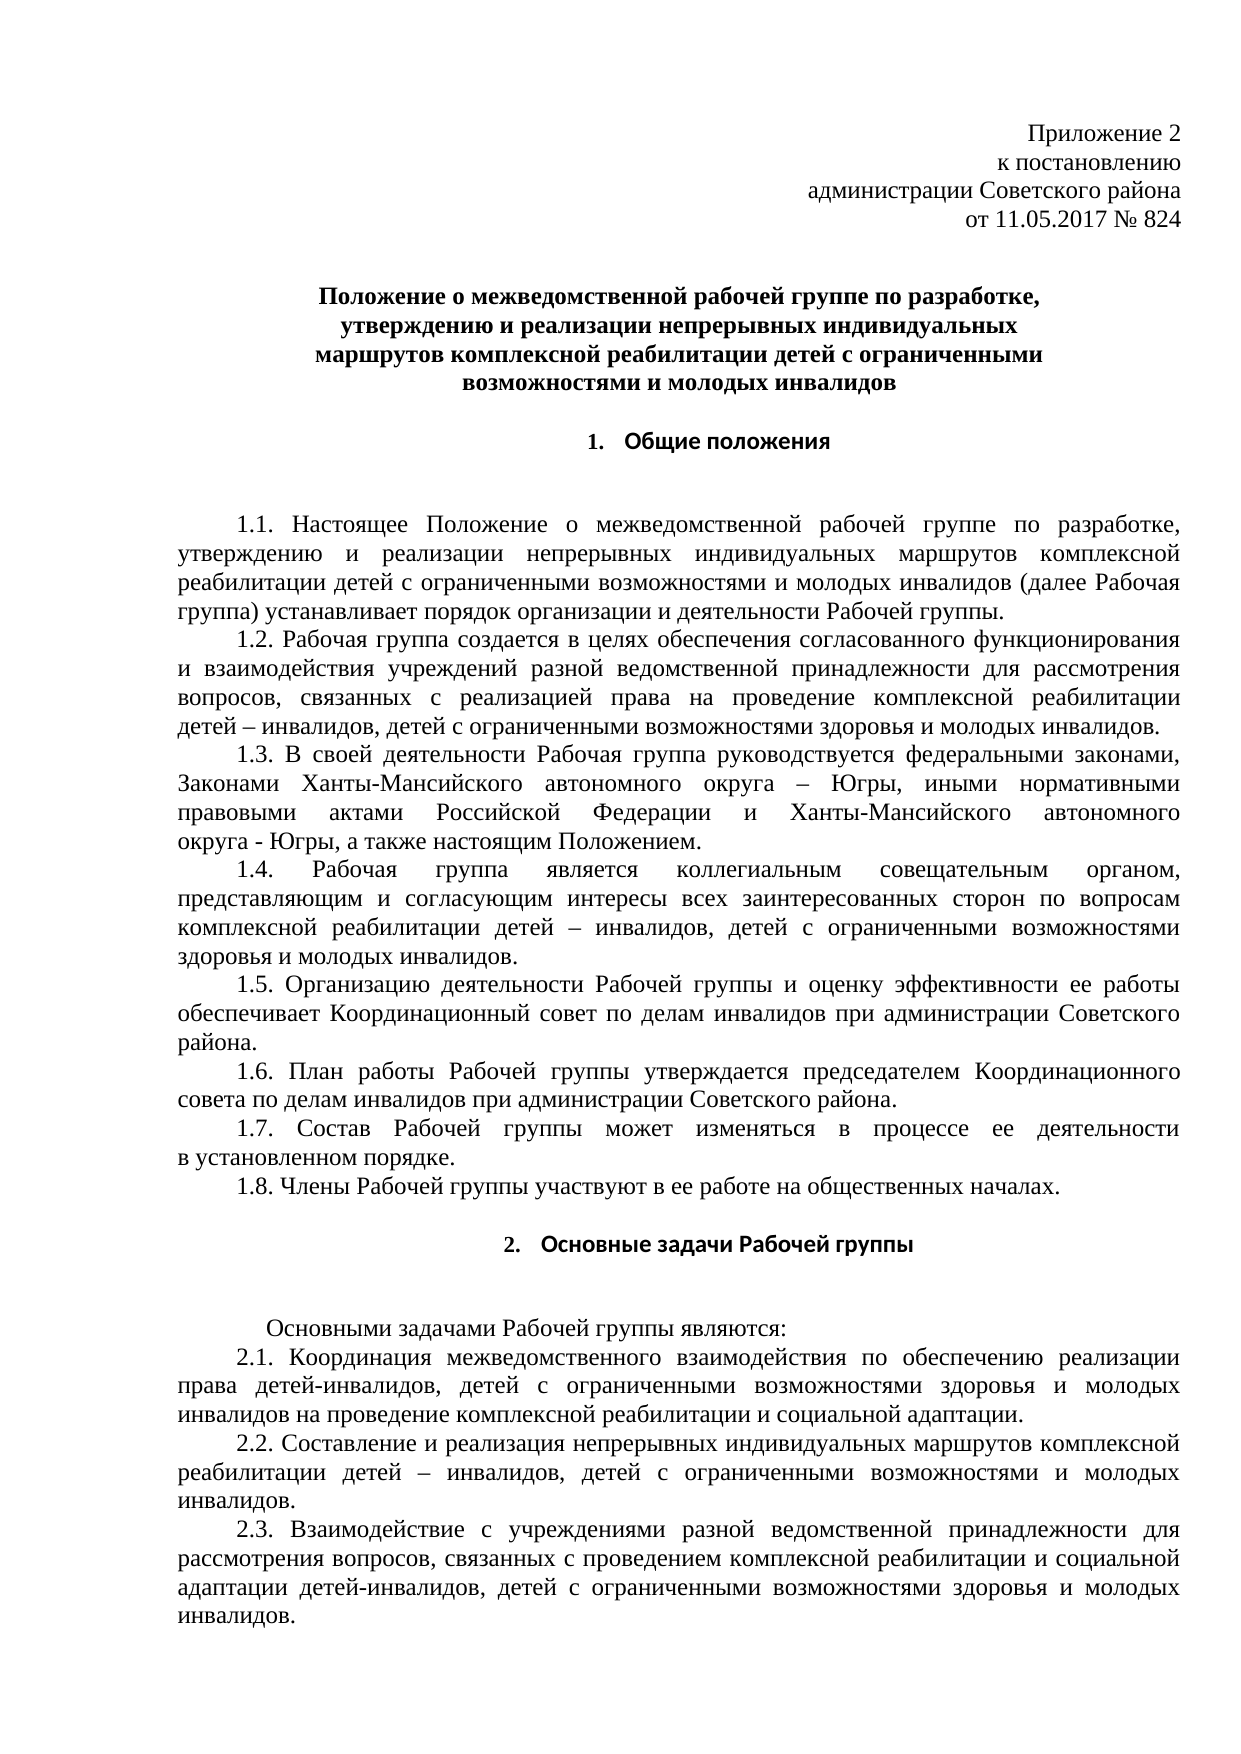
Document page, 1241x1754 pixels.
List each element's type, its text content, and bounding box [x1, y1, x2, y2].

text к постановлению [177, 147, 1181, 176]
text Положение о межведомственной рабочей группе по разработке, [177, 281, 1181, 310]
text возможностями и молодых инвалидов [177, 367, 1181, 396]
text маршрутов комплексной реабилитации детей с ограниченными [177, 339, 1181, 367]
text 1.3. В своей деятельности Рабочая группа руководствуется федеральными законами, Законами Ханты-Мансийского автономного округа – Югры, иными нормативными правовыми актами Российской Федерации и Ханты-Мансийского автономного округа - Югры, а также настоящим Положением. [177, 739, 1181, 854]
text 1.4. Рабочая группа является коллегиальным совещательным органом, представляющим и согласующим интересы всех заинтересованных сторон по вопросам комплексной реабилитации детей – инвалидов, детей с ограниченными возможностями здоровья и молодых инвалидов. [177, 854, 1181, 969]
text 2.3. Взаимодействие с учреждениями разной ведомственной принадлежности для рассмотрения вопросов, связанных с проведением комплексной реабилитации и социальной адаптации детей-инвалидов, детей с ограниченными возможностями здоровья и молодых инвалидов. [177, 1514, 1181, 1629]
text 1.8. Члены Рабочей группы участвуют в ее работе на общественных началах. [177, 1171, 1181, 1199]
text 1.7. Состав Рабочей группы может изменяться в процессе ее деятельности в установленном порядке. [177, 1113, 1181, 1171]
text Основными задачами Рабочей группы являются: [177, 1313, 1181, 1342]
text 2.2. Составление и реализация непрерывных индивидуальных маршрутов комплексной реабилитации детей – инвалидов, детей с ограниченными возможностями и молодых инвалидов. [177, 1428, 1181, 1514]
text 1.6. План работы Рабочей группы утверждается председателем Координационного совета по делам инвалидов при администрации Советского района. [177, 1056, 1181, 1113]
text от 11.05.2017 № 824 [177, 204, 1181, 233]
text 1.5. Организацию деятельности Рабочей группы и оценку эффективности ее работы обеспечивает Координационный совет по делам инвалидов при администрации Советского района. [177, 969, 1181, 1056]
list Общие положения [236, 425, 1181, 456]
text 2.1. Координация межведомственного взаимодействия по обеспечению реализации права детей-инвалидов, детей с ограниченными возможностями здоровья и молодых инвалидов на проведение комплексной реабилитации и социальной адаптации. [177, 1342, 1181, 1428]
list Основные задачи Рабочей группы [236, 1228, 1181, 1259]
text утверждению и реализации непрерывных индивидуальных [177, 310, 1181, 339]
text администрации Советского района [177, 176, 1181, 204]
text 1.2. Рабочая группа создается в целях обеспечения согласованного функционирования и взаимодействия учреждений разной ведомственной принадлежности для рассмотрения вопросов, связанных с реализацией права на проведение комплексной реабилитации детей – инвалидов, детей с ограниченными возможностями здоровья и молодых инвалидов. [177, 624, 1181, 739]
text 1.1. Настоящее Положение о межведомственной рабочей группе по разработке, утверждению и реализации непрерывных индивидуальных маршрутов комплексной реабилитации детей с ограниченными возможностями и молодых инвалидов (далее Рабочая группа) устанавливает порядок организации и деятельности Рабочей группы. [177, 509, 1181, 624]
text Приложение 2 [177, 118, 1181, 147]
